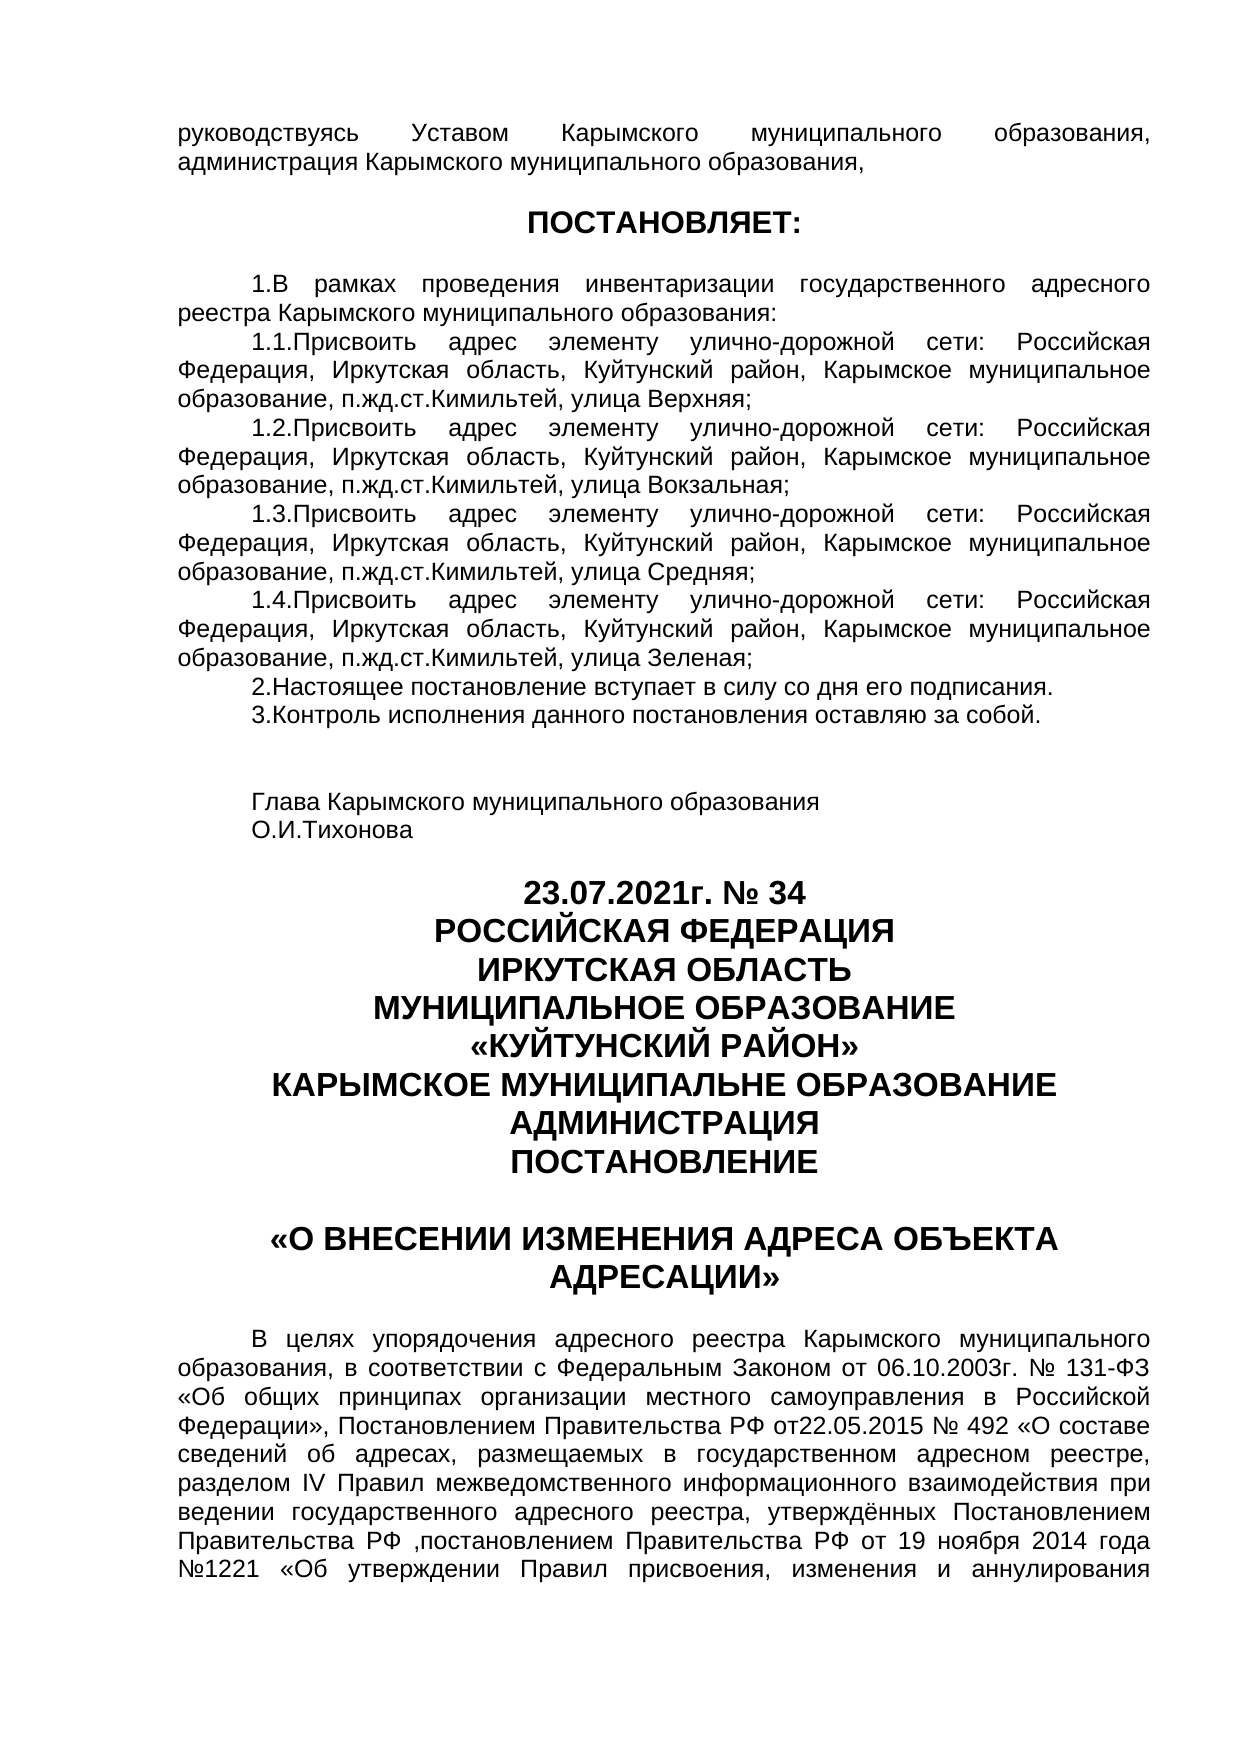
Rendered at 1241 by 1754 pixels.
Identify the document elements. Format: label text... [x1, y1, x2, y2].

text ПОСТАНОВЛЕНИЕ [177, 1142, 1152, 1180]
text МУНИЦИПАЛЬНОЕ ОБРАЗОВАНИЕ [177, 988, 1152, 1027]
text Глава Карымского муниципального образования [177, 787, 1152, 815]
text «О ВНЕСЕНИИ ИЗМЕНЕНИЯ АДРЕСА ОБЪЕКТА АДРЕСАЦИИ» [177, 1219, 1152, 1296]
text 1.1.Присвоить адрес элементу улично-дорожной сети: Российская Федерация, Иркутская область, Куйтунский район, Карымское муниципальное образование, п.жд.ст.Кимильтей, улица Верхняя; [177, 327, 1152, 413]
text АДМИНИСТРАЦИЯ [177, 1103, 1152, 1142]
text ИРКУТСКАЯ ОБЛАСТЬ [177, 950, 1152, 988]
text «КУЙТУНСКИЙ РАЙОН» [177, 1027, 1152, 1065]
text 1.В рамках проведения инвентаризации государственного адресного реестра Карымского муниципального образования: [177, 269, 1152, 327]
text ПОСТАНОВЛЯЕТ: [177, 204, 1152, 240]
text 1.4.Присвоить адрес элементу улично-дорожной сети: Российская Федерация, Иркутская область, Куйтунский район, Карымское муниципальное образование, п.жд.ст.Кимильтей, улица Зеленая; [177, 585, 1152, 672]
text О.И.Тихонова [177, 815, 1152, 844]
text РОССИЙСКАЯ ФЕДЕРАЦИЯ [177, 911, 1152, 950]
text 2.Настоящее постановление вступает в силу со дня его подписания. [177, 672, 1152, 700]
text 3.Контроль исполнения данного постановления оставляю за собой. [177, 700, 1152, 729]
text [177, 1324, 1152, 1583]
text КАРЫМСКОЕ МУНИЦИПАЛЬНЕ ОБРАЗОВАНИЕ [177, 1065, 1152, 1103]
text 1.3.Присвоить адрес элементу улично-дорожной сети: Российская Федерация, Иркутская область, Куйтунский район, Карымское муниципальное образование, п.жд.ст.Кимильтей, улица Средняя; [177, 499, 1152, 585]
text 23.07.2021г. № 34 [177, 873, 1152, 911]
text 1.2.Присвоить адрес элементу улично-дорожной сети: Российская Федерация, Иркутская область, Куйтунский район, Карымское муниципальное образование, п.жд.ст.Кимильтей, улица Вокзальная; [177, 413, 1152, 499]
